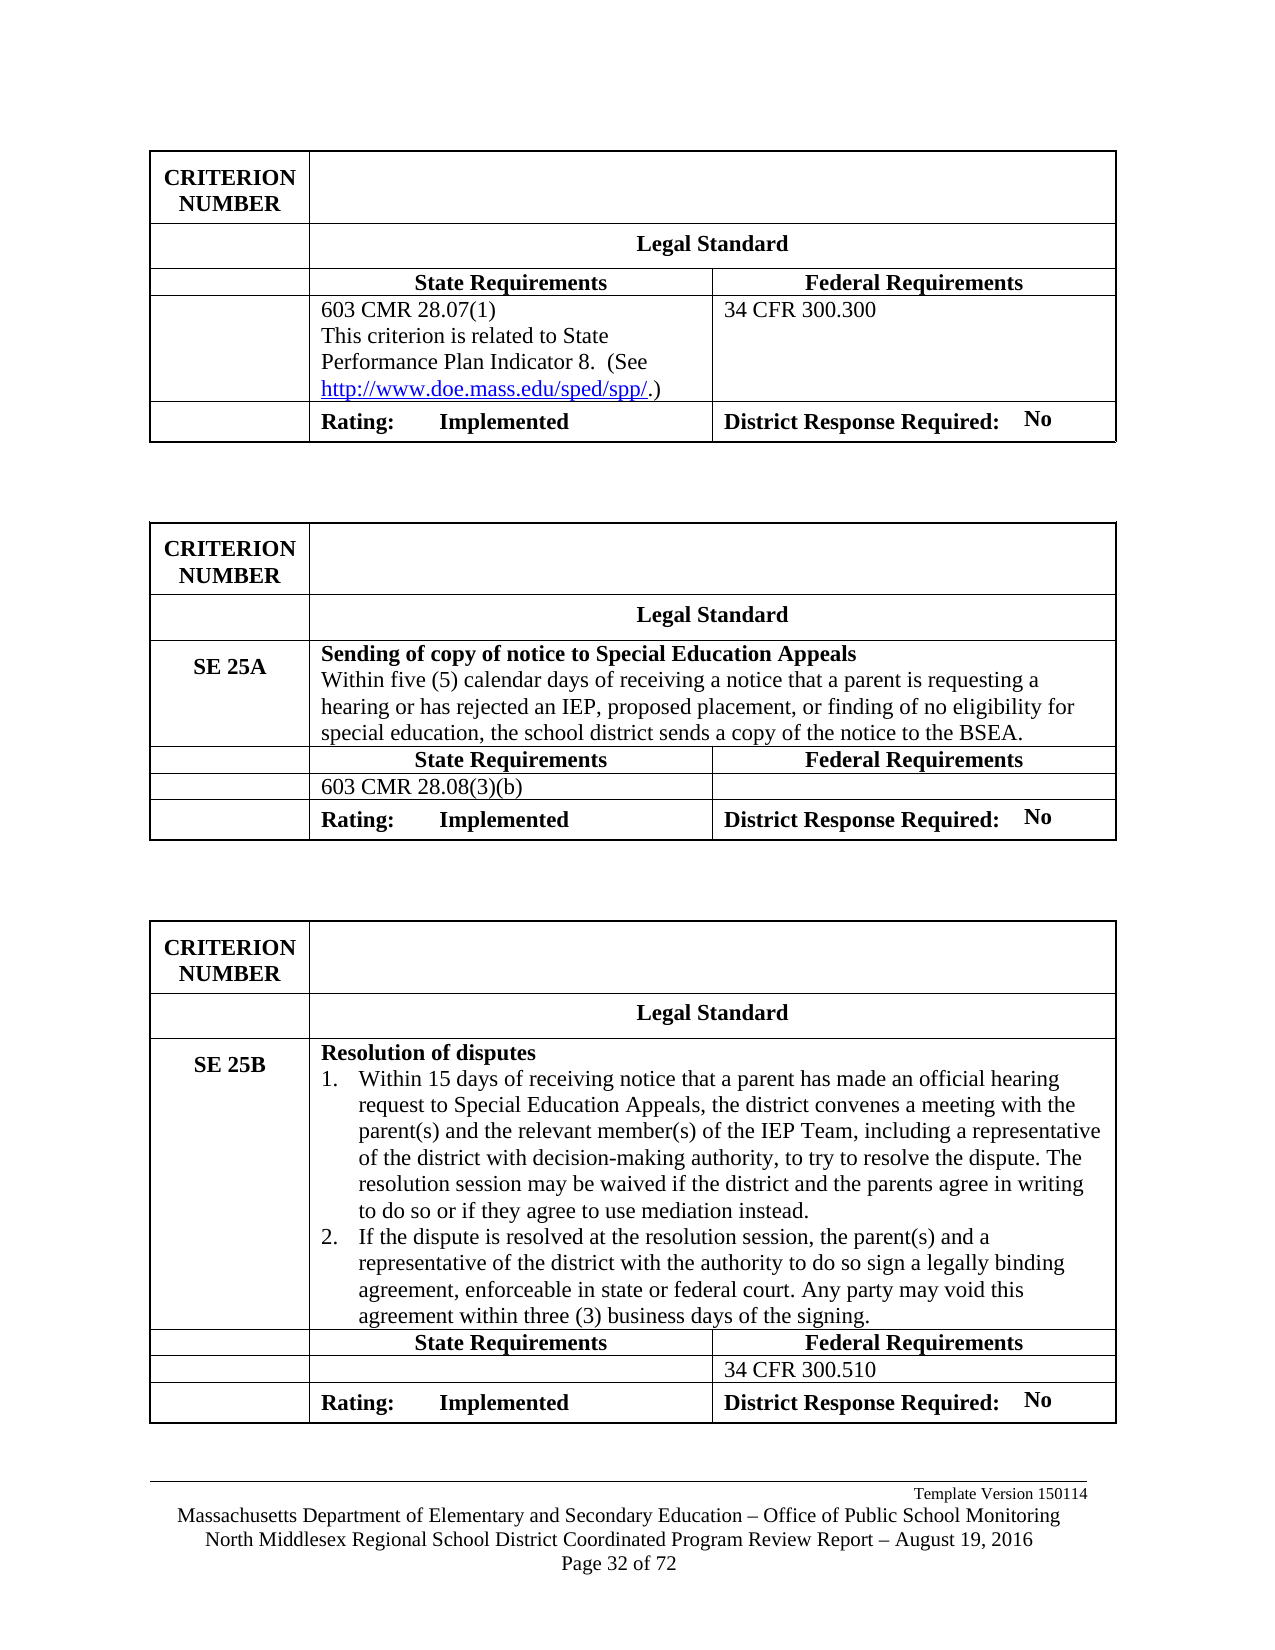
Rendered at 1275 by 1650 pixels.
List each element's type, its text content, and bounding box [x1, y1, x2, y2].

table_cell Rating: [310, 402, 422, 441]
table_cell Federal Requirements [713, 269, 1115, 295]
table_cell State Requirements [310, 269, 712, 295]
table_cell Rating: [310, 800, 422, 839]
table_cell No [1013, 402, 1115, 441]
table_cell Legal Standard [310, 224, 1115, 268]
table_cell [713, 774, 1115, 799]
table_cell Implemented [422, 800, 712, 839]
table_cell Implemented [422, 1383, 712, 1422]
table_cell Sending of copy of notice to Special Education Appeals Within five (5) calendar days of receiving a notice that a parent is requesting a hearing or has rejected an IEP, proposed placement, or finding of no eligibility for special education, the school district sends a copy of the notice to the BSEA. [310, 641, 1115, 746]
table_cell SE 25A [151, 641, 309, 746]
table_cell State Requirements [310, 747, 712, 772]
table_cell [151, 747, 309, 772]
table_cell [151, 296, 309, 401]
table_cell Rating: [310, 1383, 422, 1422]
table_cell Legal Standard [310, 994, 1115, 1038]
table_header CRITERION NUMBER [151, 922, 309, 993]
table_cell [310, 1356, 712, 1382]
table_cell Implemented [422, 402, 712, 441]
table_cell 34 CFR 300.300 [713, 296, 1115, 401]
table_cell No [1013, 1383, 1115, 1422]
table_header CRITERION NUMBER [151, 152, 309, 223]
table_cell [151, 595, 309, 640]
table_cell Federal Requirements [713, 747, 1115, 772]
table_cell No [1013, 800, 1115, 839]
table_cell [151, 402, 309, 441]
table_header [310, 524, 1115, 594]
table_header [310, 922, 1115, 993]
table_cell [151, 800, 309, 839]
table_cell 603 CMR 28.08(3)(b) [310, 774, 712, 799]
table_cell 603 CMR 28.07(1) This criterion is related to State Performance Plan Indicator 8. (See http://www.doe.mass.edu/sped/spp/.) [310, 296, 712, 401]
table_cell Legal Standard [310, 595, 1115, 640]
table_cell [151, 774, 309, 799]
table_cell State Requirements [310, 1330, 712, 1355]
table_cell SE 25B [151, 1039, 309, 1328]
table_header [310, 152, 1115, 223]
table_cell [151, 269, 309, 295]
table_cell [151, 1356, 309, 1382]
table_cell [151, 1383, 309, 1422]
table_cell District Response Required: [713, 1383, 1012, 1422]
table_cell District Response Required: [713, 402, 1012, 441]
table_cell Resolution of disputes Within 15 days of receiving notice that a parent has made an official hearing request to Special Education Appeals, the district convenes a meeting with the parent(s) and the relevant member(s) of the IEP Team, including a representative of the district with decision-making authority, to try to resolve the dispute. The resolution session may be waived if the district and the parents agree in writing to do so or if they agree to use mediation instead. If the dispute is resolved at the resolution session, the parent(s) and a representative of the district with the authority to do so sign a legally binding agreement, enforceable in state or federal court. Any party may void this agreement within three (3) business days of the signing. [310, 1039, 1115, 1328]
table_cell 34 CFR 300.510 [713, 1356, 1115, 1382]
table_header CRITERION NUMBER [151, 524, 309, 594]
table_cell District Response Required: [713, 800, 1012, 839]
table_cell Federal Requirements [713, 1330, 1115, 1355]
table_cell [151, 1330, 309, 1355]
table_cell [151, 224, 309, 268]
table_cell [151, 994, 309, 1038]
